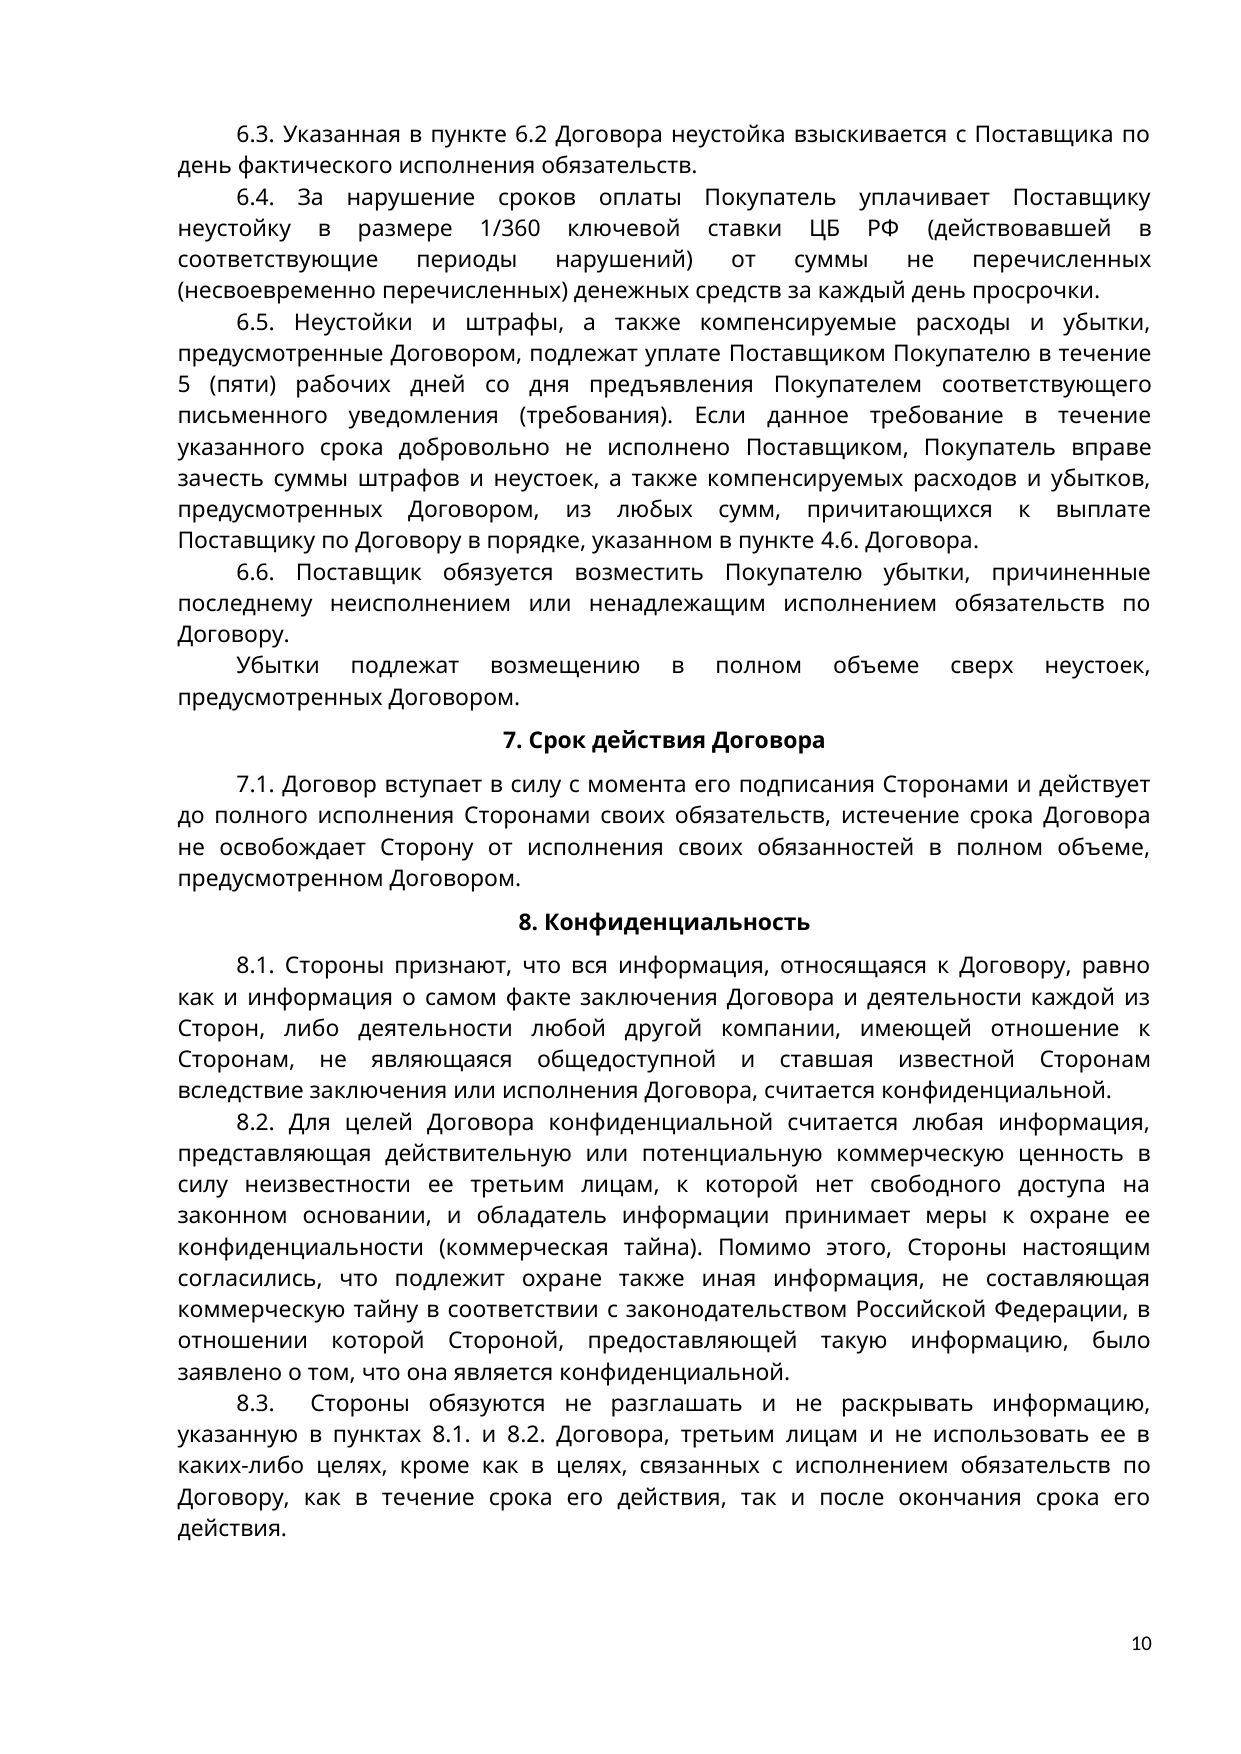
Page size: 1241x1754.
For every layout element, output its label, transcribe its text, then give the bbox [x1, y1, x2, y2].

text 6.4. За нарушение сроков оплаты Покупатель уплачивает Поставщику неустойку в размере 1/360 ключевой ставки ЦБ РФ (действовавшей в соответствующие периоды нарушений) от суммы не перечисленных (несвоевременно перечисленных) денежных средств за каждый день просрочки. [177, 181, 1152, 306]
text 6.5. Неустойки и штрафы, а также компенсируемые расходы и убытки, предусмотренные Договором, подлежат уплате Поставщиком Покупателю в течение 5 (пяти) рабочих дней со дня предъявления Покупателем соответствующего письменного уведомления (требования). Если данное требование в течение указанного срока добровольно не исполнено Поставщиком, Покупатель вправе зачесть суммы штрафов и неустоек, а также компенсируемых расходов и убытков, предусмотренных Договором, из любых сумм, причитающихся к выплате Поставщику по Договору в порядке, указанном в пункте 4.6. Договора. [177, 306, 1152, 556]
text 8.1. Стороны признают, что вся информация, относящаяся к Договору, равно как и информация о самом факте заключения Договора и деятельности каждой из Сторон, либо деятельности любой другой компании, имеющей отношение к Сторонам, не являющаяся общедоступной и ставшая известной Сторонам вследствие заключения или исполнения Договора, считается конфиденциальной. [177, 949, 1152, 1106]
text Убытки подлежат возмещению в полном объеме сверх неустоек, предусмотренных Договором. [177, 649, 1152, 712]
text 8.3. Стороны обязуются не разглашать и не раскрывать информацию, указанную в пунктах 8.1. и 8.2. Договора, третьим лицам и не использовать ее в каких-либо целях, кроме как в целях, связанных с исполнением обязательств по Договору, как в течение срока его действия, так и после окончания срока его действия. [177, 1387, 1152, 1543]
text 6.6. Поставщик обязуется возместить Покупателю убытки, причиненные последнему неисполнением или ненадлежащим исполнением обязательств по Договору. [177, 556, 1152, 649]
text 7.1. Договор вступает в силу с момента его подписания Сторонами и действует до полного исполнения Сторонами своих обязательств, истечение срока Договора не освобождает Сторону от исполнения своих обязанностей в полном объеме, предусмотренном Договором. [177, 768, 1152, 893]
text 6.3. Указанная в пункте 6.2 Договора неустойка взыскивается с Поставщика по день фактического исполнения обязательств. [177, 118, 1152, 181]
text 8. Конфиденциальность [177, 906, 1152, 937]
text 8.2. Для целей Договора конфиденциальной считается любая информация, представляющая действительную или потенциальную коммерческую ценность в силу неизвестности ее третьим лицам, к которой нет свободного доступа на законном основании, и обладатель информации принимает меры к охране ее конфиденциальности (коммерческая тайна). Помимо этого, Стороны настоящим согласились, что подлежит охране также иная информация, не составляющая коммерческую тайну в соответствии с законодательством Российской Федерации, в отношении которой Стороной, предоставляющей такую информацию, было заявлено о том, что она является конфиденциальной. [177, 1106, 1152, 1387]
text 7. Срок действия Договора [177, 724, 1152, 756]
